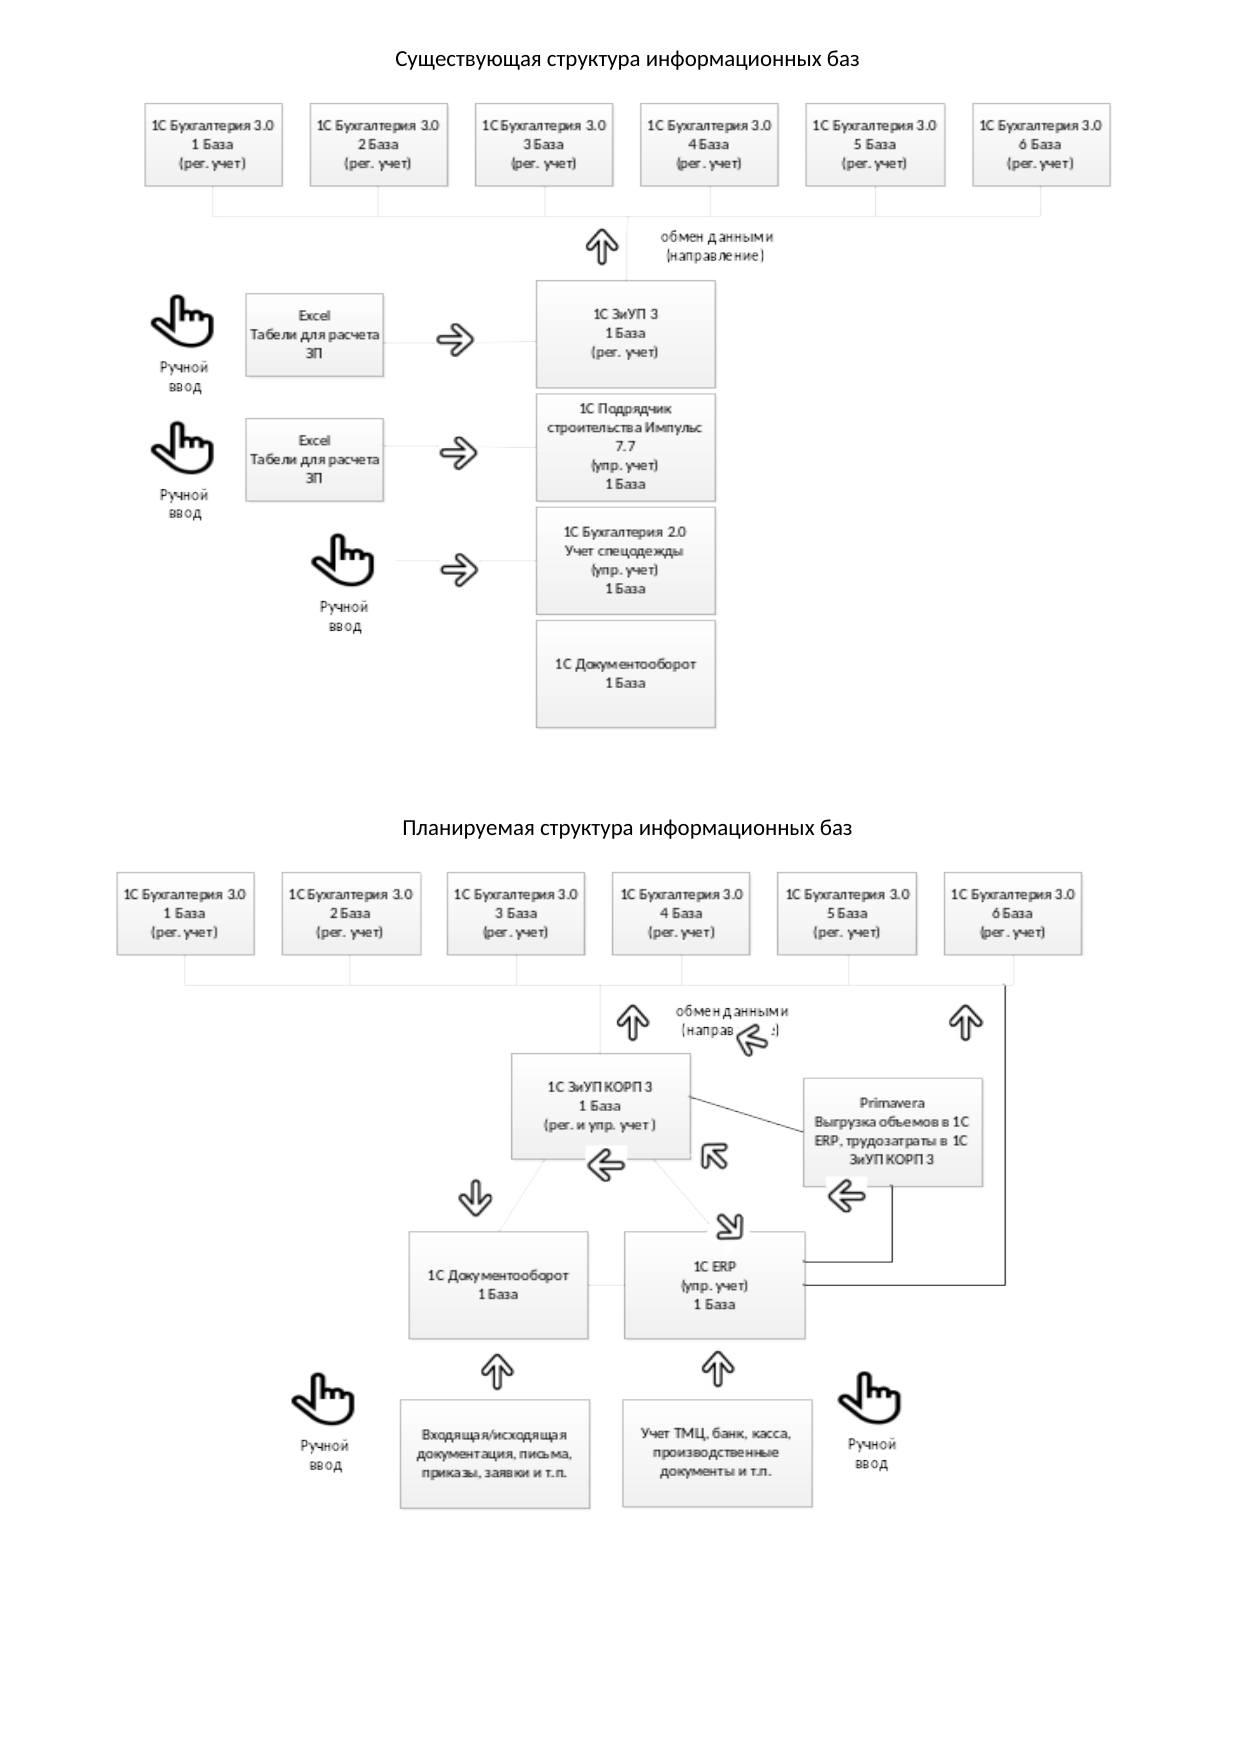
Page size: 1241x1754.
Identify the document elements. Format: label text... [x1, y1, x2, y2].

text Планируемая структура информационных баз [59, 813, 1196, 841]
text Существующая структура информационных баз [59, 44, 1196, 72]
